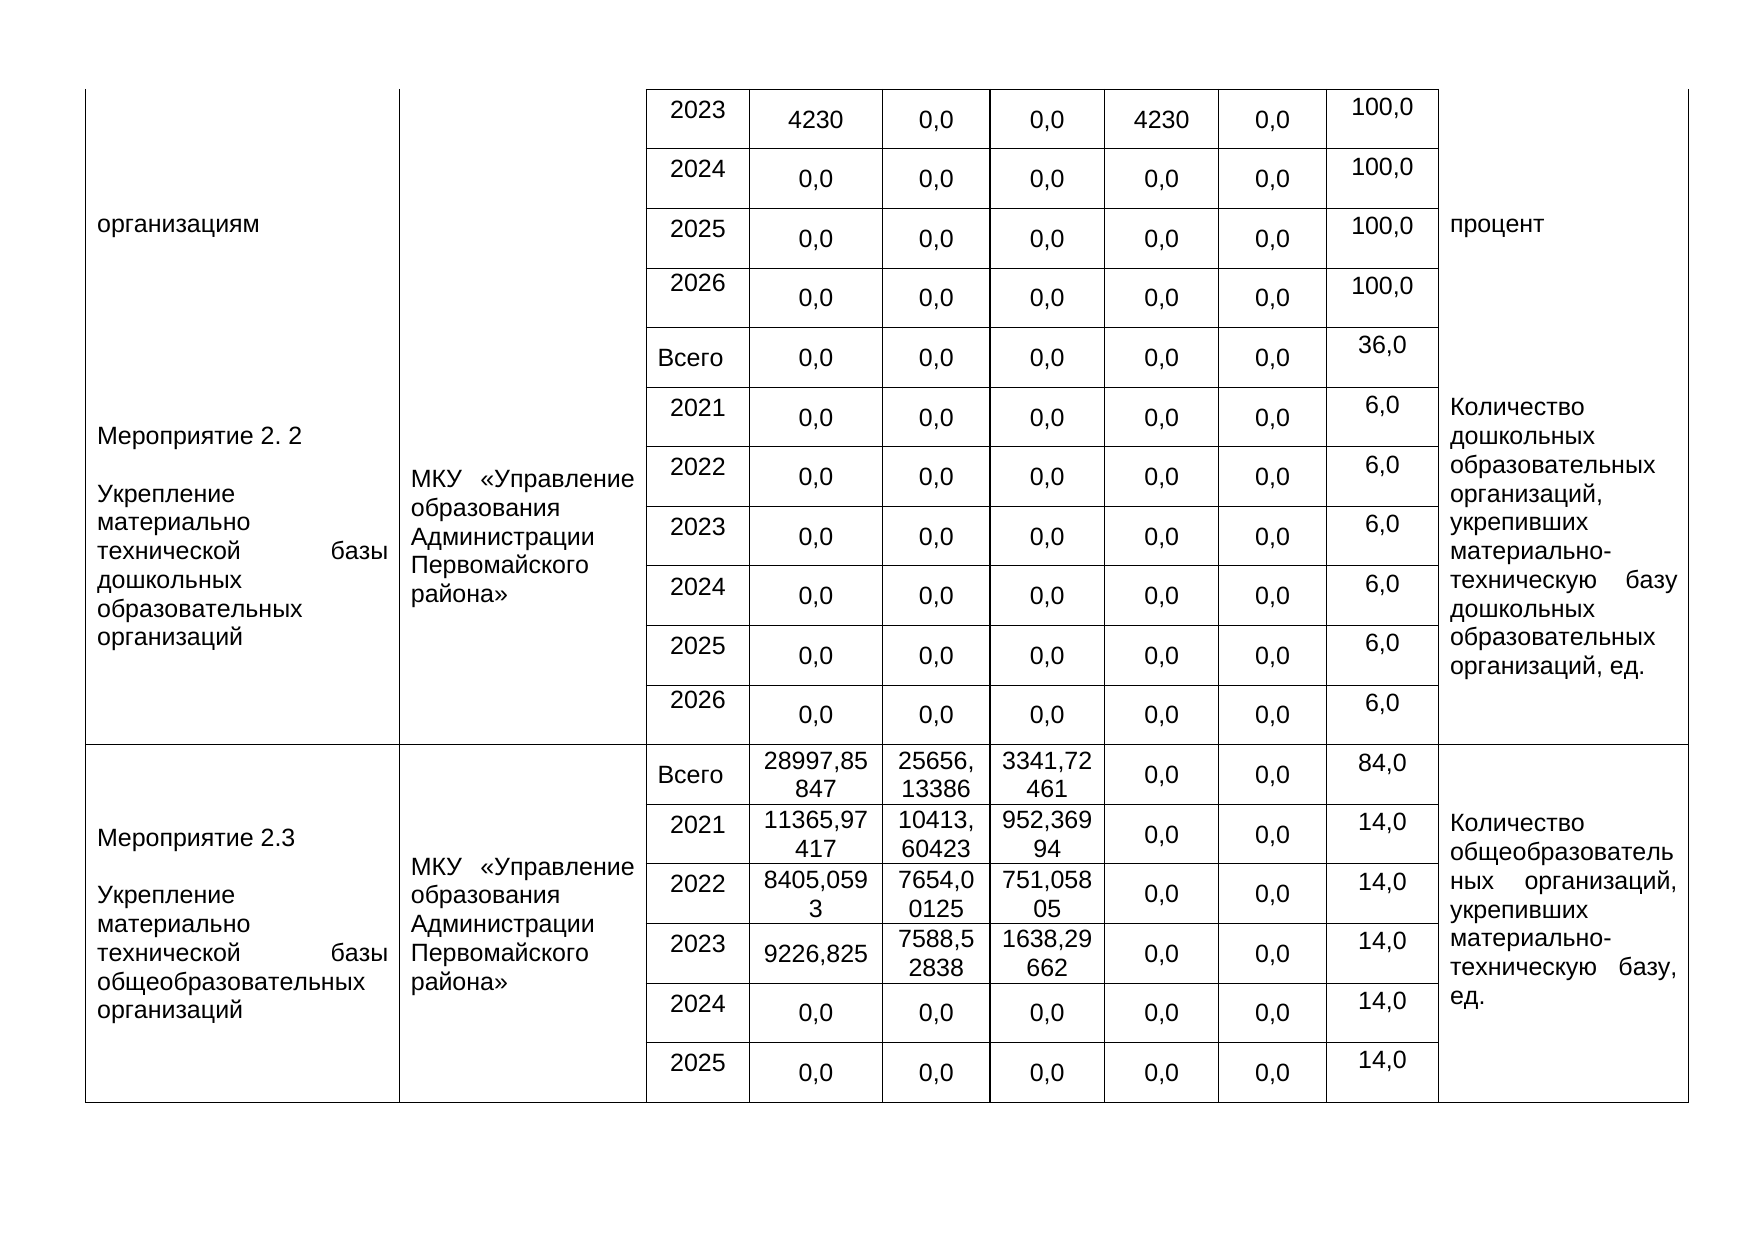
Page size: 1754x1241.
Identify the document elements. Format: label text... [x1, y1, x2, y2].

table_cell 0,0 [883, 566, 989, 625]
table_cell 0,0 [1219, 149, 1326, 208]
table_cell 0,0 [1219, 984, 1326, 1042]
table_cell 6,0 [1327, 447, 1438, 506]
table_cell 8405,0593 [750, 864, 882, 923]
table_cell 10413,60423 [883, 805, 989, 863]
table_cell 0,0 [883, 90, 989, 148]
table_cell 0,0 [883, 1043, 989, 1102]
table_cell 0,0 [750, 626, 882, 684]
table_cell 2025 [647, 626, 749, 684]
table_cell Всего [647, 745, 749, 804]
table_cell 0,0 [1105, 924, 1218, 982]
table_cell 100,0 [1327, 209, 1438, 267]
table_cell 0,0 [991, 388, 1104, 446]
table_cell 0,0 [1105, 388, 1218, 446]
table_cell 14,0 [1327, 924, 1438, 982]
table_cell 2024 [647, 566, 749, 625]
table_cell 14,0 [1327, 805, 1438, 863]
table_cell 0,0 [991, 90, 1104, 148]
table_cell 6,0 [1327, 566, 1438, 625]
table_cell 2025 [647, 209, 749, 267]
table_cell 0,0 [1105, 745, 1218, 804]
table_cell 2024 [647, 984, 749, 1042]
table_cell 100,0 [1327, 149, 1438, 208]
table_cell 0,0 [750, 149, 882, 208]
table_cell 3341,72461 [991, 745, 1104, 804]
table_cell 0,0 [750, 984, 882, 1042]
table_cell 952,36994 [991, 805, 1104, 863]
table_cell 2022 [647, 864, 749, 923]
table_cell 0,0 [1105, 209, 1218, 267]
table_cell 4230 [750, 90, 882, 148]
table_cell 14,0 [1327, 864, 1438, 923]
table_cell 1638,29662 [991, 924, 1104, 982]
table_cell 0,0 [750, 1043, 882, 1102]
table_cell 0,0 [750, 209, 882, 267]
table_cell 0,0 [1219, 447, 1326, 506]
table_cell 9226,825 [750, 924, 882, 982]
table_cell 7654,00125 [883, 864, 989, 923]
table_cell 36,0 [1327, 328, 1438, 387]
table_cell 84,0 [1327, 745, 1438, 804]
table_cell 0,0 [883, 149, 989, 208]
table_cell 2023 [647, 90, 749, 148]
table_cell 0,0 [1105, 864, 1218, 923]
table_cell 0,0 [1105, 805, 1218, 863]
table_cell 0,0 [883, 984, 989, 1042]
table_cell 0,0 [1219, 90, 1326, 148]
table_cell Всего [647, 328, 749, 387]
table_cell 2022 [647, 447, 749, 506]
table_cell 0,0 [750, 447, 882, 506]
table_cell 751,05805 [991, 864, 1104, 923]
table_cell 6,0 [1327, 507, 1438, 565]
table_cell 2024 [647, 149, 749, 208]
table_cell 0,0 [1105, 566, 1218, 625]
table_cell 0,0 [1105, 686, 1218, 744]
table_cell 0,0 [1219, 805, 1326, 863]
table_cell 11365,97417 [750, 805, 882, 863]
table_cell 0,0 [750, 269, 882, 327]
table_cell 0,0 [991, 269, 1104, 327]
table_cell 100,0 [1327, 90, 1438, 148]
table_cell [400, 327, 646, 744]
table_cell 6,0 [1327, 686, 1438, 744]
table_cell 0,0 [883, 507, 989, 565]
table_cell 2021 [647, 388, 749, 446]
table_cell Количество общеобразовательных организаций, укрепивших материально- техническую базу, ед. [1439, 745, 1688, 1102]
table_cell 6,0 [1327, 626, 1438, 684]
table_cell 0,0 [1105, 626, 1218, 684]
table_cell 0,0 [750, 507, 882, 565]
table_cell 0,0 [883, 388, 989, 446]
table_cell 0,0 [750, 388, 882, 446]
table_cell 6,0 [1327, 388, 1438, 446]
table_cell 0,0 [1105, 447, 1218, 506]
table_cell Количество дошкольных образовательных организаций, укрепивших материально- техническую базу дошкольных образовательных организаций, ед. [1439, 327, 1688, 744]
table_cell 28997,85847 [750, 745, 882, 804]
table_cell 0,0 [991, 626, 1104, 684]
table_cell 0,0 [883, 626, 989, 684]
table_cell 0,0 [991, 984, 1104, 1042]
table_cell 0,0 [1105, 328, 1218, 387]
table_cell 0,0 [883, 447, 989, 506]
table_cell 25656,13386 [883, 745, 989, 804]
table_cell 2023 [647, 507, 749, 565]
table_cell Мероприятие 2. 2 Укрепление материально технической базы дошкольных образовательных организаций [86, 327, 399, 744]
table_cell 14,0 [1327, 984, 1438, 1042]
table_cell 2025 [647, 1043, 749, 1102]
table_cell 0,0 [750, 566, 882, 625]
table_cell 7588,52838 [883, 924, 989, 982]
table_cell 0,0 [991, 209, 1104, 267]
table_cell 0,0 [991, 1043, 1104, 1102]
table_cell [400, 745, 646, 1102]
table_cell 0,0 [991, 149, 1104, 208]
table_cell 0,0 [883, 328, 989, 387]
table_cell 0,0 [1219, 745, 1326, 804]
table_cell Мероприятие 2.3 Укрепление материально технической базы общеобразовательных организаций [86, 745, 399, 1102]
table_cell 0,0 [883, 686, 989, 744]
table_cell 0,0 [991, 507, 1104, 565]
table_cell 0,0 [1219, 269, 1326, 327]
table_cell 0,0 [1219, 1043, 1326, 1102]
table_cell 0,0 [883, 269, 989, 327]
table_cell 2021 [647, 805, 749, 863]
table_cell 0,0 [991, 447, 1104, 506]
table_cell 2026 [647, 686, 749, 744]
table_cell 0,0 [1105, 1043, 1218, 1102]
table_cell 0,0 [991, 328, 1104, 387]
table_cell 0,0 [1219, 388, 1326, 446]
table_cell 0,0 [1219, 507, 1326, 565]
table_cell 0,0 [1105, 984, 1218, 1042]
table_cell 0,0 [1105, 507, 1218, 565]
table_cell 2026 [647, 269, 749, 327]
table_cell 0,0 [1105, 269, 1218, 327]
table_cell 0,0 [1219, 328, 1326, 387]
table_cell 4230 [1105, 90, 1218, 148]
table_cell 14,0 [1327, 1043, 1438, 1102]
table_cell 0,0 [1219, 864, 1326, 923]
table_cell 0,0 [1105, 149, 1218, 208]
table_cell 100,0 [1327, 269, 1438, 327]
table_cell 0,0 [1219, 209, 1326, 267]
table_cell 0,0 [883, 209, 989, 267]
table_cell 0,0 [1219, 626, 1326, 684]
table_cell 0,0 [750, 686, 882, 744]
table_cell 0,0 [991, 686, 1104, 744]
table_cell 0,0 [1219, 686, 1326, 744]
table_cell 0,0 [1219, 566, 1326, 625]
table_cell 0,0 [750, 328, 882, 387]
table_cell 0,0 [991, 566, 1104, 625]
table_cell 0,0 [1219, 924, 1326, 982]
table_cell 2023 [647, 924, 749, 982]
